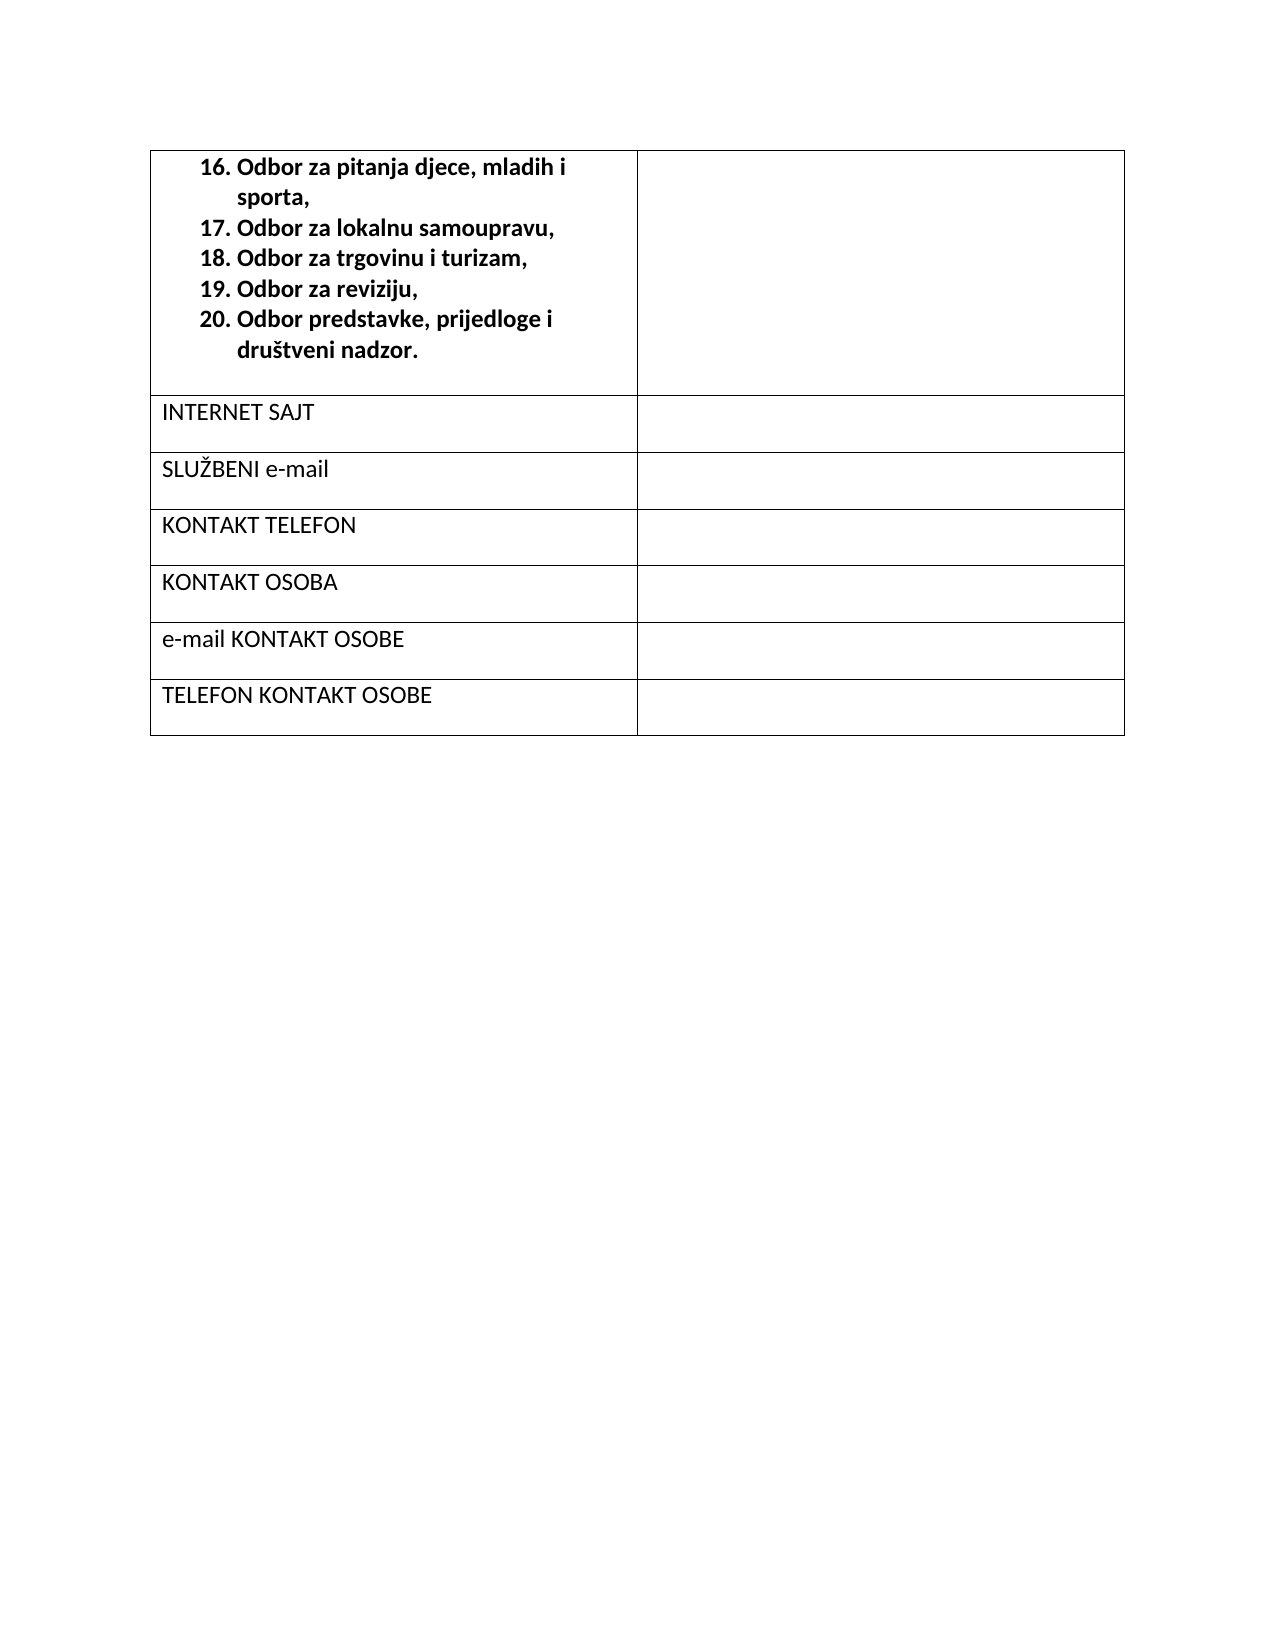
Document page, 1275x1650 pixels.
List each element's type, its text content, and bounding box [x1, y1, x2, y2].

table_cell KONTAKT TELEFON [151, 510, 637, 565]
table_cell [638, 566, 1124, 622]
table_cell KONTAKT OSOBA [151, 566, 637, 622]
table_cell e-mail KONTAKT OSOBE [151, 623, 637, 678]
table_cell [638, 680, 1124, 735]
table_cell [638, 623, 1124, 678]
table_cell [151, 151, 637, 395]
table_cell SLUŽBENI e-mail [151, 453, 637, 508]
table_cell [638, 151, 1124, 395]
table_cell TELEFON KONTAKT OSOBE [151, 680, 637, 735]
table_cell [638, 453, 1124, 508]
table_cell [638, 510, 1124, 565]
table_cell INTERNET SAJT [151, 396, 637, 452]
table_cell [638, 396, 1124, 452]
